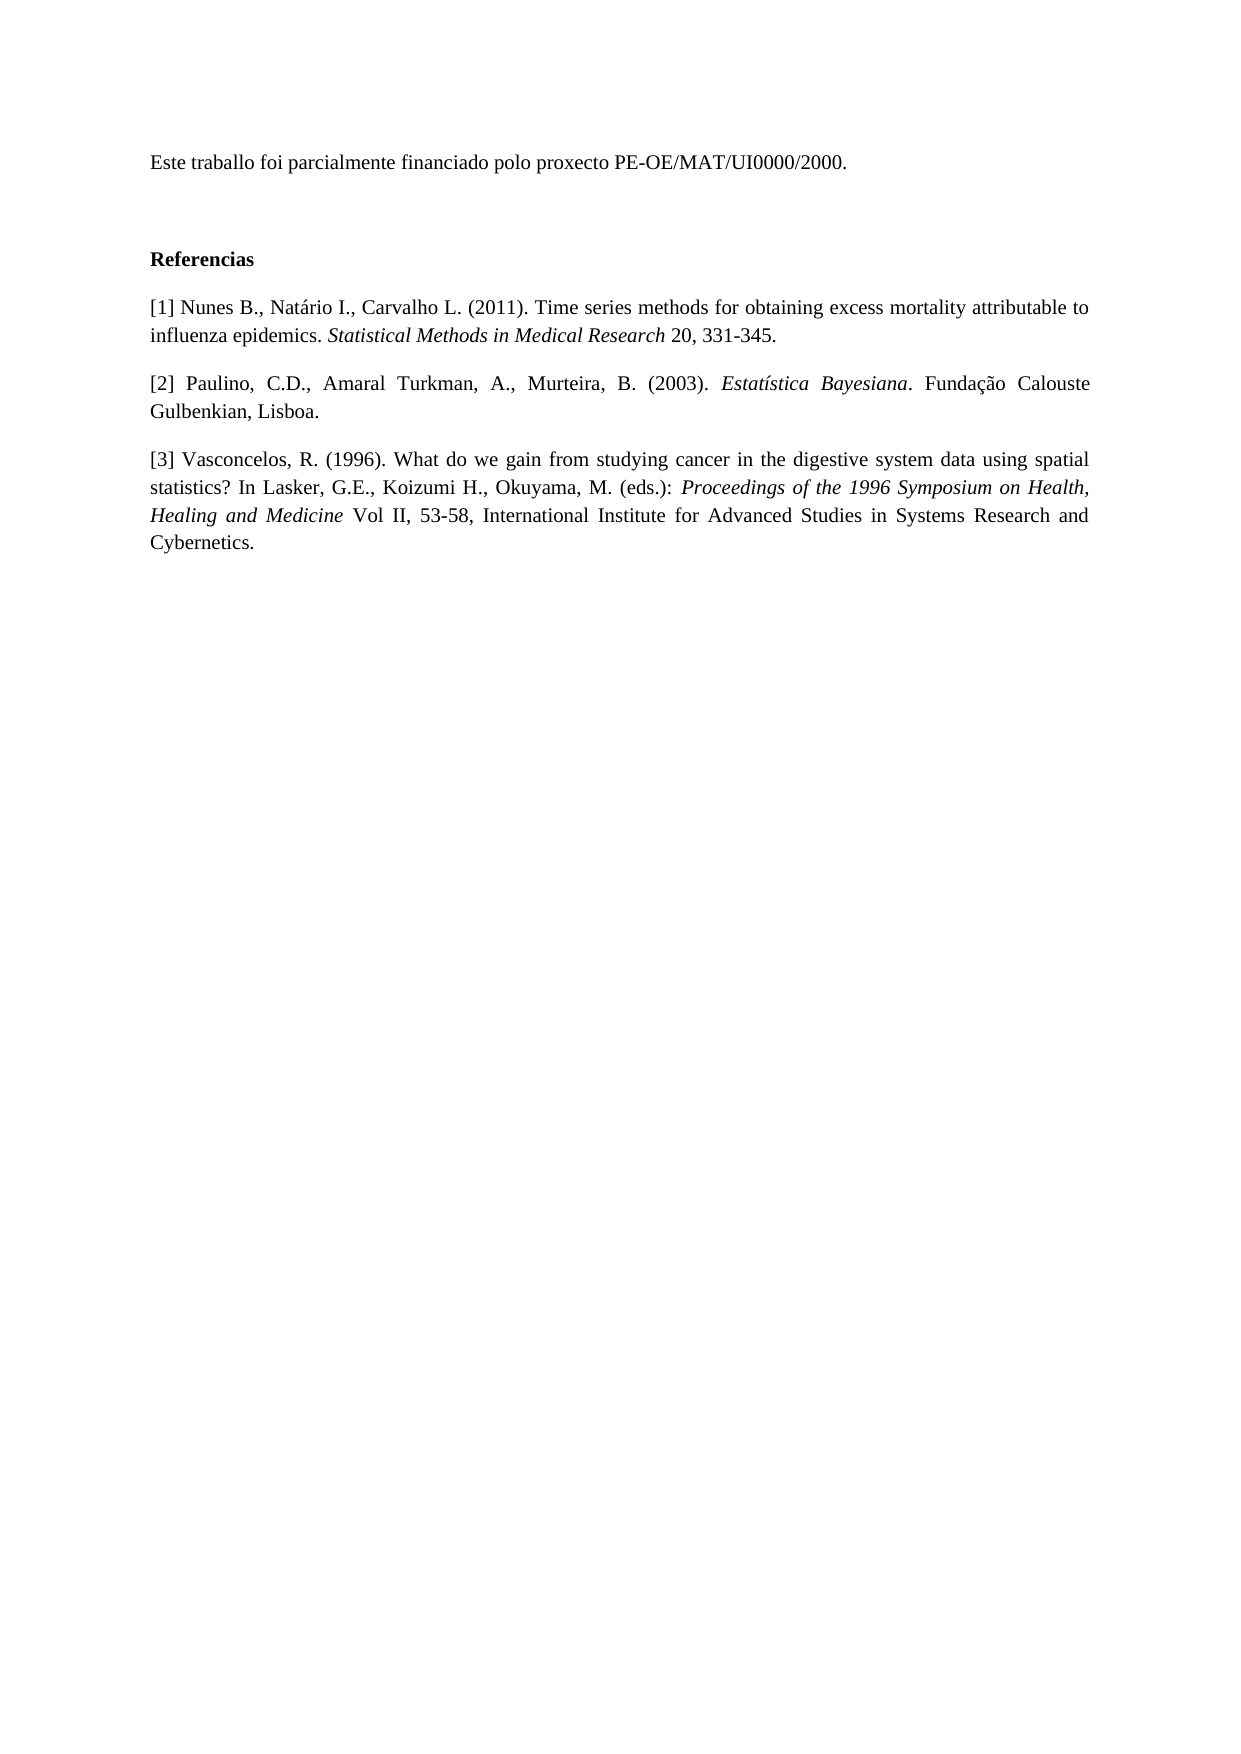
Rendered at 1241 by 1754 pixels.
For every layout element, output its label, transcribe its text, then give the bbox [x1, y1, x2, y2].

text Referencias [150, 247, 1090, 271]
text [2] Paulino, C.D., Amaral Turkman, A., Murteira, B. (2003). Estatística Bayesiana. Fundação Calouste Gulbenkian, Lisboa. [150, 371, 1090, 423]
text [3] Vasconcelos, R. (1996). What do we gain from studying cancer in the digestive system data using spatial statistics? In Lasker, G.E., Koizumi H., Okuyama, M. (eds.): Proceedings of the 1996 Symposium on Health, Healing and Medicine Vol II, 53-58, International Institute for Advanced Studies in Systems Research and Cybernetics. [150, 447, 1090, 554]
text [1] Nunes B., Natário I., Carvalho L. (2011). Time series methods for obtaining excess mortality attributable to influenza epidemics. Statistical Methods in Medical Research 20, 331-345. [150, 295, 1090, 347]
text Este traballo foi parcialmente financiado polo proxecto PE-OE/MAT/UI0000/2000. [150, 150, 1090, 174]
